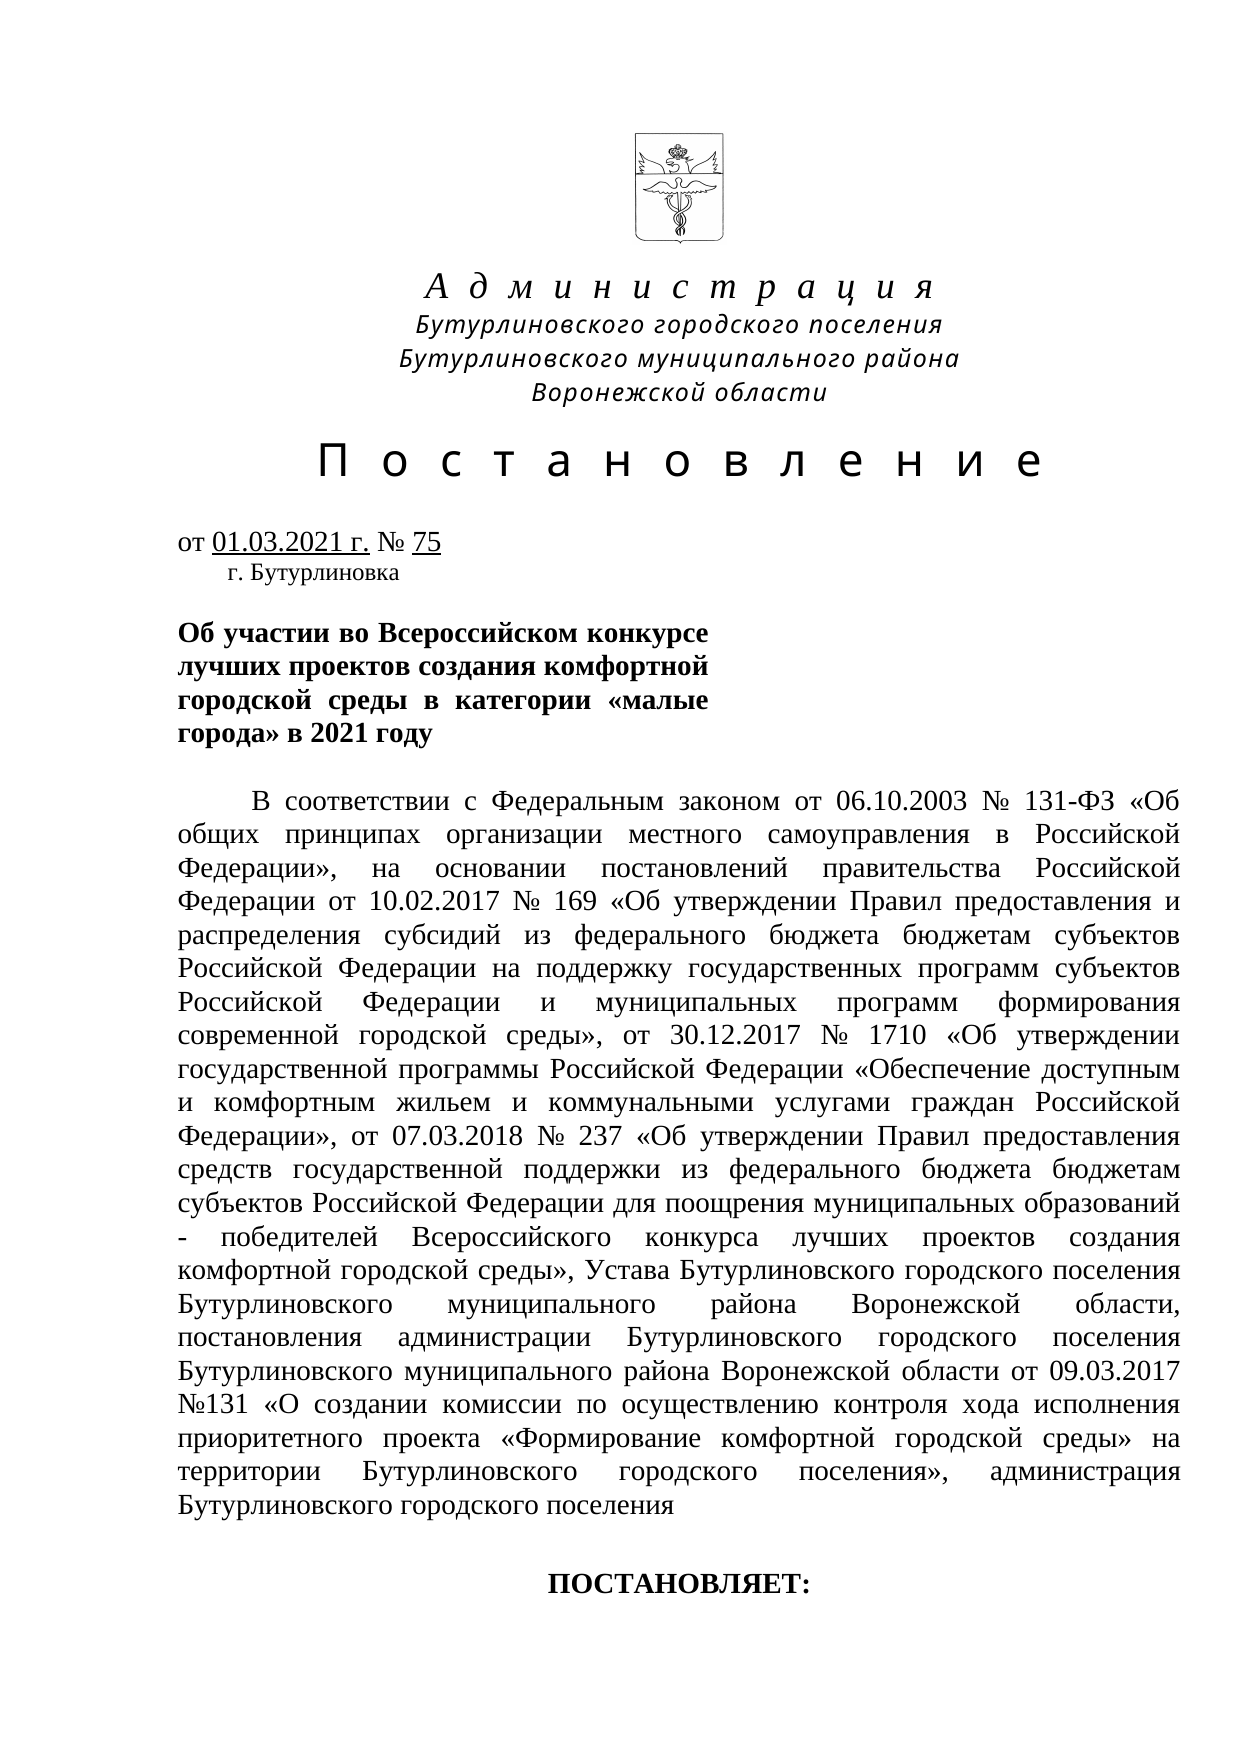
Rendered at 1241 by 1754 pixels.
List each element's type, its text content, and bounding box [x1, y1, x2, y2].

text ПОСТАНОВЛЯЕТ: [177, 1567, 1181, 1600]
text Воронежской области [177, 375, 1181, 409]
picture [631, 131, 727, 245]
text Бутурлиновского муниципального района [177, 341, 1181, 375]
list Администрация [177, 263, 1181, 307]
text Об участии во Всероссийском конкурсе лучших проектов создания комфортной городской среды в категории «малые города» в 2021 году [177, 615, 709, 749]
text от 01.03.2021 г. № 75 [177, 524, 1181, 557]
list Постановление [177, 428, 1181, 490]
text Бутурлиновского городского поселения [177, 307, 1181, 341]
text г. Бутурлиновка [177, 557, 1181, 586]
text В соответствии с Федеральным законом от 06.10.2003 № 131-ФЗ «Об общих принципах организации местного самоуправления в Российской Федерации», на основании постановлений правительства Российской Федерации от 10.02.2017 № 169 «Об утверждении Правил предоставления и распределения субсидий из федерального бюджета бюджетам субъектов Российской Федерации на поддержку государственных программ субъектов Российской Федерации и муниципальных программ формирования современной городской среды», от 30.12.2017 № 1710 «Об утверждении государственной программы Российской Федерации «Обеспечение доступным и комфортным жильем и коммунальными услугами граждан Российской Федерации», от 07.03.2018 № 237 «Об утверждении Правил предоставления средств государственной поддержки из федерального бюджета бюджетам субъектов Российской Федерации для поощрения муниципальных образований - победителей Всероссийского конкурса лучших проектов создания комфортной городской среды», Устава Бутурлиновского городского поселения Бутурлиновского муниципального района Воронежской области, постановления администрации Бутурлиновского городского поселения Бутурлиновского муниципального района Воронежской области от 09.03.2017 №131 «О создании комиссии по осуществлению контроля хода исполнения приоритетного проекта «Формирование комфортной городской среды» на территории Бутурлиновского городского поселения», администрация Бутурлиновского городского поселения [177, 783, 1181, 1521]
